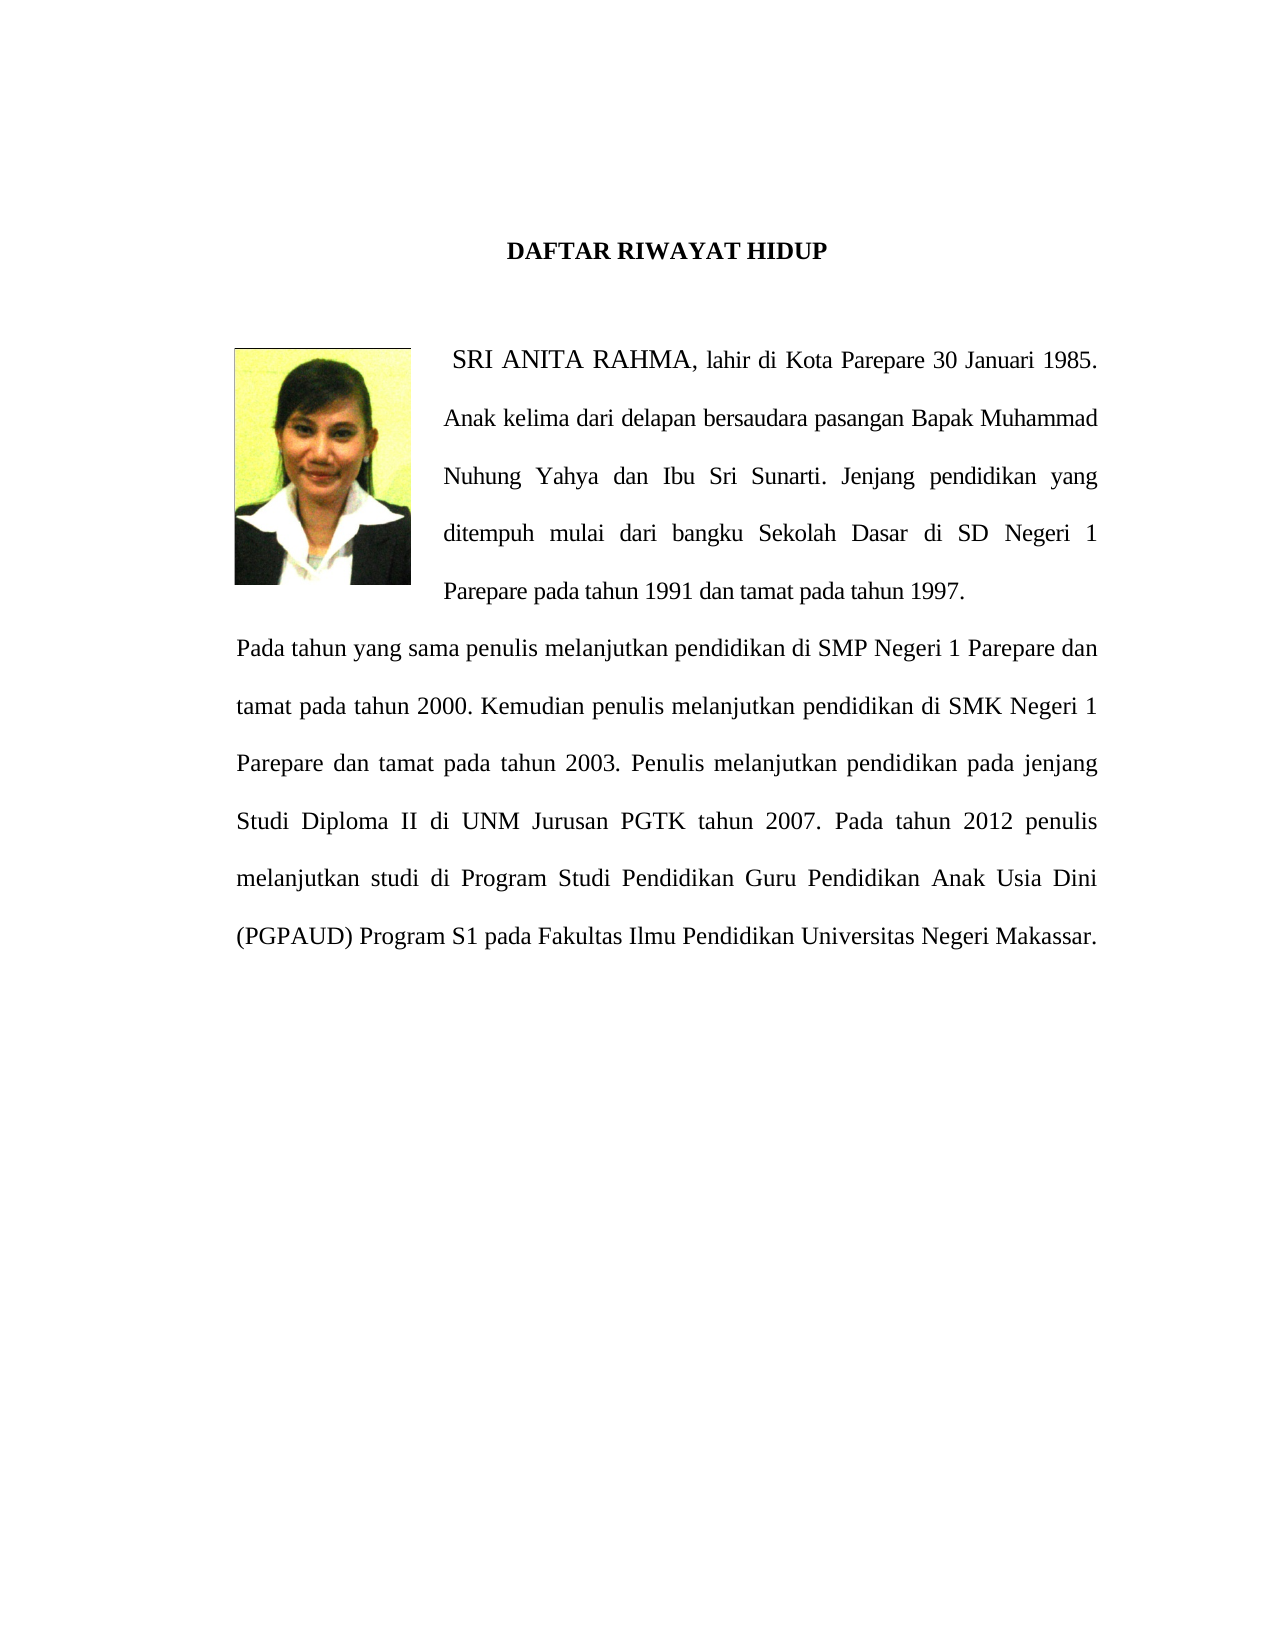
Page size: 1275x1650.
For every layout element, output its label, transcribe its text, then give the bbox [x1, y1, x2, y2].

text Pada tahun yang sama penulis melanjutkan pendidikan di SMP Negeri 1 Parepare dan tamat pada tahun 2000. Kemudian penulis melanjutkan pendidikan di SMK Negeri 1 Parepare dan tamat pada tahun 2003. Penulis melanjutkan pendidikan pada jenjang Studi Diploma II di UNM Jurusan PGTK tahun 2007. Pada tahun 2012 penulis melanjutkan studi di Program Studi Pendidikan Guru Pendidikan Anak Usia Dini (PGPAUD) Program S1 pada Fakultas Ilmu Pendidikan Universitas Negeri Makassar. [236, 633, 1098, 949]
text SRI ANITA RAHMA, lahir di Kota Parepare 30 Januari 1985. Anak kelima dari delapan bersaudara pasangan Bapak Muhammad Nuhung Yahya dan Ibu Sri Sunarti. Jenjang pendidikan yang ditempuh mulai dari bangku Sekolah Dasar di SD Negeri 1 Parepare pada tahun 1991 dan tamat pada tahun 1997. [443, 343, 1098, 604]
list DAFTAR RIWAYAT HIDUP [236, 236, 1098, 265]
picture [234, 348, 411, 585]
